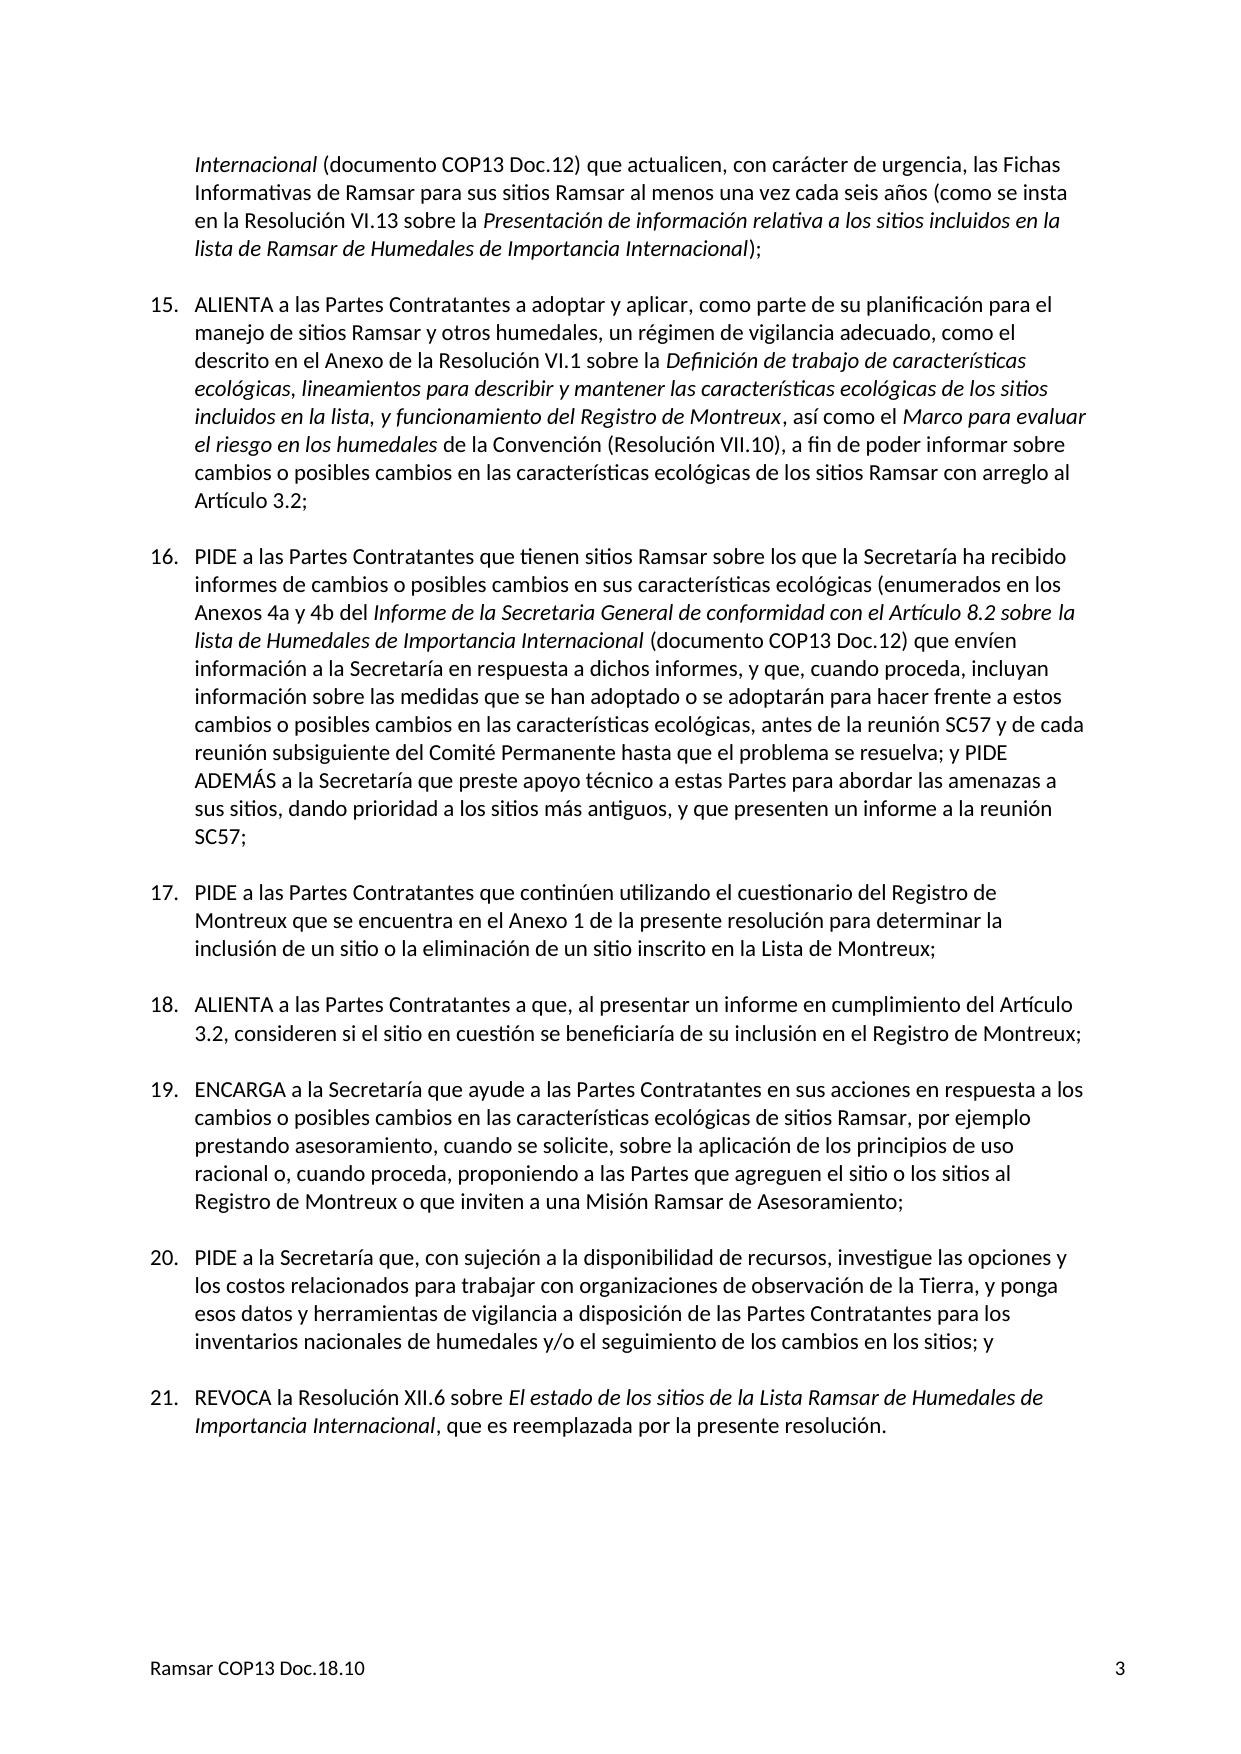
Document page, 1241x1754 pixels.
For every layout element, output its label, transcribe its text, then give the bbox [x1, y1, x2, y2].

text 17. PIDE a las Partes Contratantes que continúen utilizando el cuestionario del Registro de Montreux que se encuentra en el Anexo 1 de la presente resolución para determinar la inclusión de un sitio o la eliminación de un sitio inscrito en la Lista de Montreux; [150, 878, 1090, 963]
text 20. PIDE a la Secretaría que, con sujeción a la disponibilidad de recursos, investigue las opciones y los costos relacionados para trabajar con organizaciones de observación de la Tierra, y ponga esos datos y herramientas de vigilancia a disposición de las Partes Contratantes para los inventarios nacionales de humedales y/o el seguimiento de los cambios en los sitios; y [150, 1243, 1090, 1355]
text 15. ALIENTA a las Partes Contratantes a adoptar y aplicar, como parte de su planificación para el manejo de sitios Ramsar y otros humedales, un régimen de vigilancia adecuado, como el descrito en el Anexo de la Resolución VI.1 sobre la Definición de trabajo de características ecológicas, lineamientos para describir y mantener las características ecológicas de los sitios incluidos en la lista, y funcionamiento del Registro de Montreux, así como el Marco para evaluar el riesgo en los humedales de la Convención (Resolución VII.10), a fin de poder informar sobre cambios o posibles cambios en las características ecológicas de los sitios Ramsar con arreglo al Artículo 3.2; [150, 290, 1090, 514]
text 16. PIDE a las Partes Contratantes que tienen sitios Ramsar sobre los que la Secretaría ha recibido informes de cambios o posibles cambios en sus características ecológicas (enumerados en los Anexos 4a y 4b del Informe de la Secretaria General de conformidad con el Artículo 8.2 sobre la lista de Humedales de Importancia Internacional (documento COP13 Doc.12) que envíen información a la Secretaría en respuesta a dichos informes, y que, cuando proceda, incluyan información sobre las medidas que se han adoptado o se adoptarán para hacer frente a estos cambios o posibles cambios en las características ecológicas, antes de la reunión SC57 y de cada reunión subsiguiente del Comité Permanente hasta que el problema se resuelva; y PIDE ADEMÁS a la Secretaría que preste apoyo técnico a estas Partes para abordar las amenazas a sus sitios, dando prioridad a los sitios más antiguos, y que presenten un informe a la reunión SC57; [150, 542, 1090, 851]
text 21. REVOCA la Resolución XII.6 sobre El estado de los sitios de la Lista Ramsar de Humedales de Importancia Internacional, que es reemplazada por la presente resolución. [150, 1383, 1090, 1439]
text 18. ALIENTA a las Partes Contratantes a que, al presentar un informe en cumplimiento del Artículo 3.2, consideren si el sitio en cuestión se beneficiaría de su inclusión en el Registro de Montreux; [150, 991, 1090, 1047]
text 19. ENCARGA a la Secretaría que ayude a las Partes Contratantes en sus acciones en respuesta a los cambios o posibles cambios en las características ecológicas de sitios Ramsar, por ejemplo prestando asesoramiento, cuando se solicite, sobre la aplicación de los principios de uso racional o, cuando proceda, proponiendo a las Partes que agreguen el sitio o los sitios al Registro de Montreux o que inviten a una Misión Ramsar de Asesoramiento; [150, 1075, 1090, 1215]
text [150, 150, 1090, 262]
